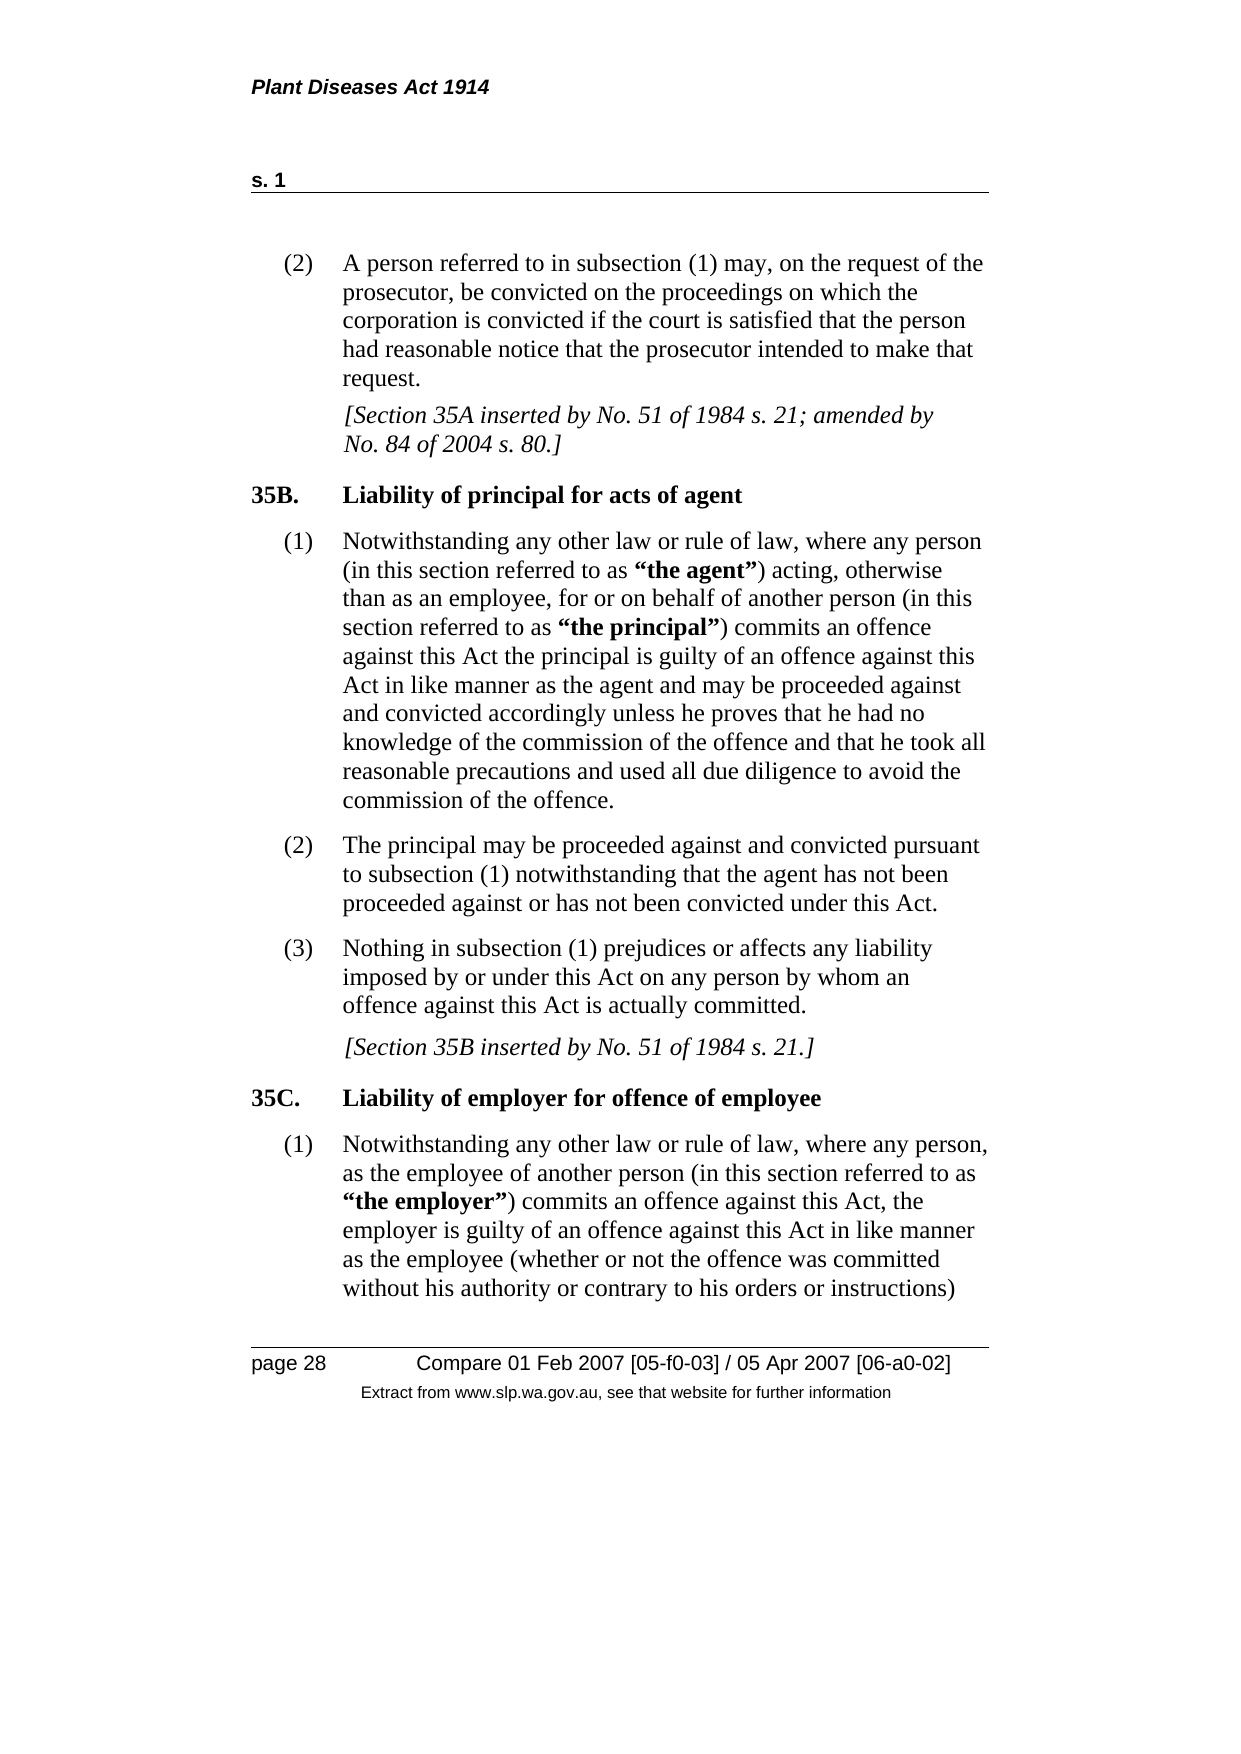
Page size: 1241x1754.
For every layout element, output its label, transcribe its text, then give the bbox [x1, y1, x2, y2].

text (2) A person referred to in subsection (1) may, on the request of the prosecutor, be convicted on the proceedings on which the corporation is convicted if the court is satisfied that the person had reasonable notice that the prosecutor intended to make that request. [251, 248, 989, 392]
text (3) Nothing in subsection (1) prejudices or affects any liability imposed by or under this Act on any person by whom an offence against this Act is actually committed. [251, 933, 989, 1019]
text [Section 35B inserted by No. 51 of 1984 s. 21.] [251, 1032, 989, 1061]
text (1) Notwithstanding any other law or rule of law, where any person (in this section referred to as “the agent”) acting, otherwise than as an employee, for or on behalf of another person (in this section referred to as “the principal”) commits an offence against this Act the principal is guilty of an offence against this Act in like manner as the agent and may be proceeded against and convicted accordingly unless he proves that he had no knowledge of the commission of the offence and that he took all reasonable precautions and used all due diligence to avoid the commission of the offence. [251, 526, 989, 813]
text (2) The principal may be proceeded against and convicted pursuant to subsection (1) notwithstanding that the agent has not been proceeded against or has not been convicted under this Act. [251, 830, 989, 916]
text [Section 35A inserted by No. 51 of 1984 s. 21; amended by No. 84 of 2004 s. 80.] [251, 400, 989, 458]
subtitle 35B. Liability of principal for acts of agent [251, 481, 989, 509]
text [251, 1129, 989, 1301]
subtitle 35C. Liability of employer for offence of employee [251, 1083, 989, 1112]
